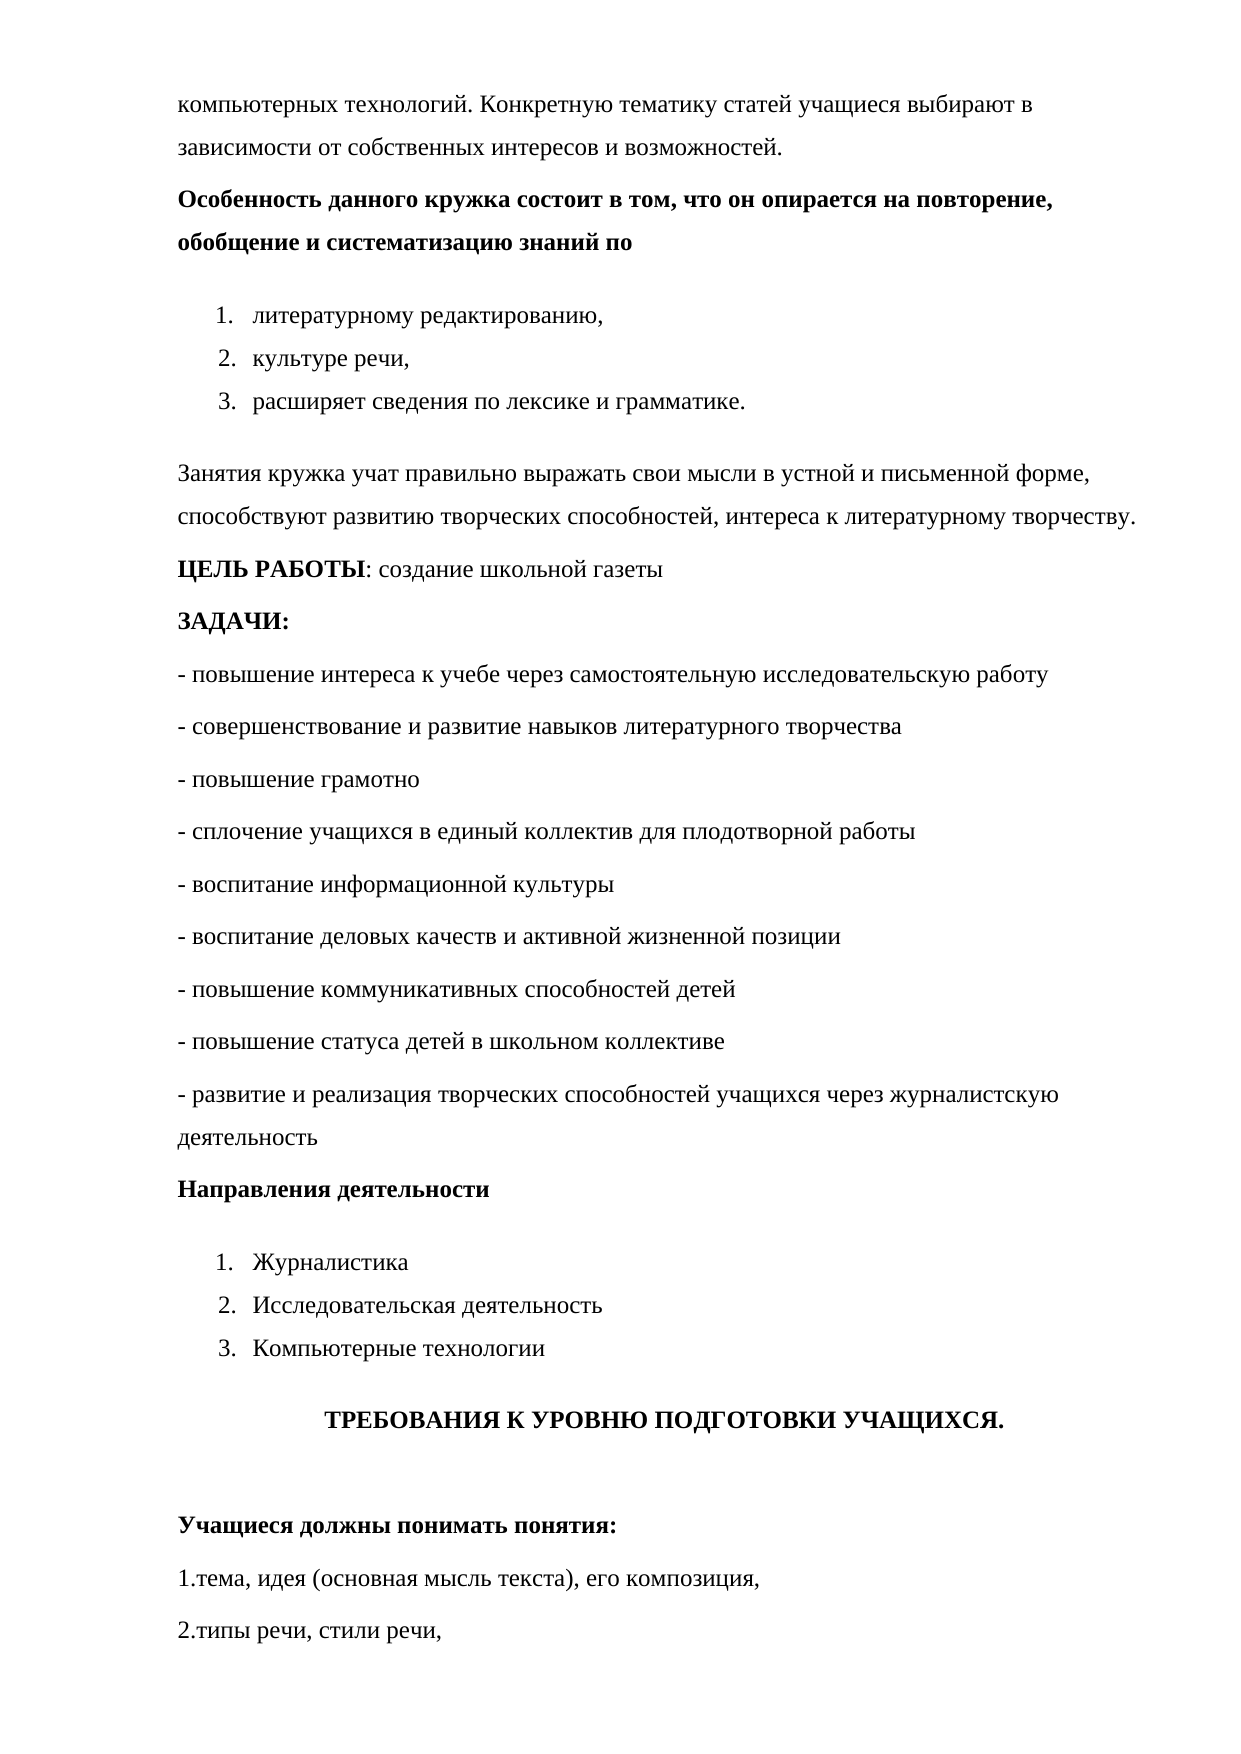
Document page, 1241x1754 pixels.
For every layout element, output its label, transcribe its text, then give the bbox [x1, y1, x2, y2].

text ТРЕБОВАНИЯ К УРОВНЮ ПОДГОТОВКИ УЧАЩИХСЯ. [177, 1405, 1152, 1434]
list Компьютерные технологии [218, 1333, 1152, 1362]
text - совершенствование и развитие навыков литературного творчества [177, 711, 1152, 740]
list литературному редактированию, [215, 300, 1152, 328]
text - воспитание информационной культуры [177, 869, 1152, 898]
list Журналистика [215, 1247, 1152, 1276]
text ЗАДАЧИ: [177, 606, 1152, 635]
text Учащиеся должны понимать понятия: [177, 1510, 1152, 1539]
list Исследовательская деятельность [218, 1290, 1152, 1319]
text - развитие и реализация творческих способностей учащихся через журналистскую деятельность [177, 1079, 1152, 1151]
text Занятия кружка учат правильно выражать свои мысли в устной и письменной форме, способствуют развитию творческих способностей, интереса к литературному творчеству. [177, 458, 1152, 530]
text 1.тема, идея (основная мысль текста), его композиция, [177, 1563, 1152, 1592]
text 2.типы речи, стили речи, [177, 1615, 1152, 1644]
text - повышение коммуникативных способностей детей [177, 974, 1152, 1003]
text ЦЕЛЬ РАБОТЫ: создание школьной газеты [177, 554, 1152, 583]
text - повышение статуса детей в школьном коллективе [177, 1026, 1152, 1055]
text Особенность данного кружка состоит в том, что он опирается на повторение, обобщение и систематизацию знаний по [177, 184, 1152, 256]
text - повышение интереса к учебе через самостоятельную исследовательскую работу [177, 659, 1152, 688]
list культуре речи, [218, 343, 1152, 372]
text Направления деятельности [177, 1174, 1152, 1203]
text - воспитание деловых качеств и активной жизненной позиции [177, 921, 1152, 950]
list расширяет сведения по лексике и грамматике. [218, 386, 1152, 415]
text - повышение грамотно [177, 764, 1152, 793]
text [177, 89, 1152, 161]
text - сплочение учащихся в единый коллектив для плодотворной работы [177, 816, 1152, 845]
